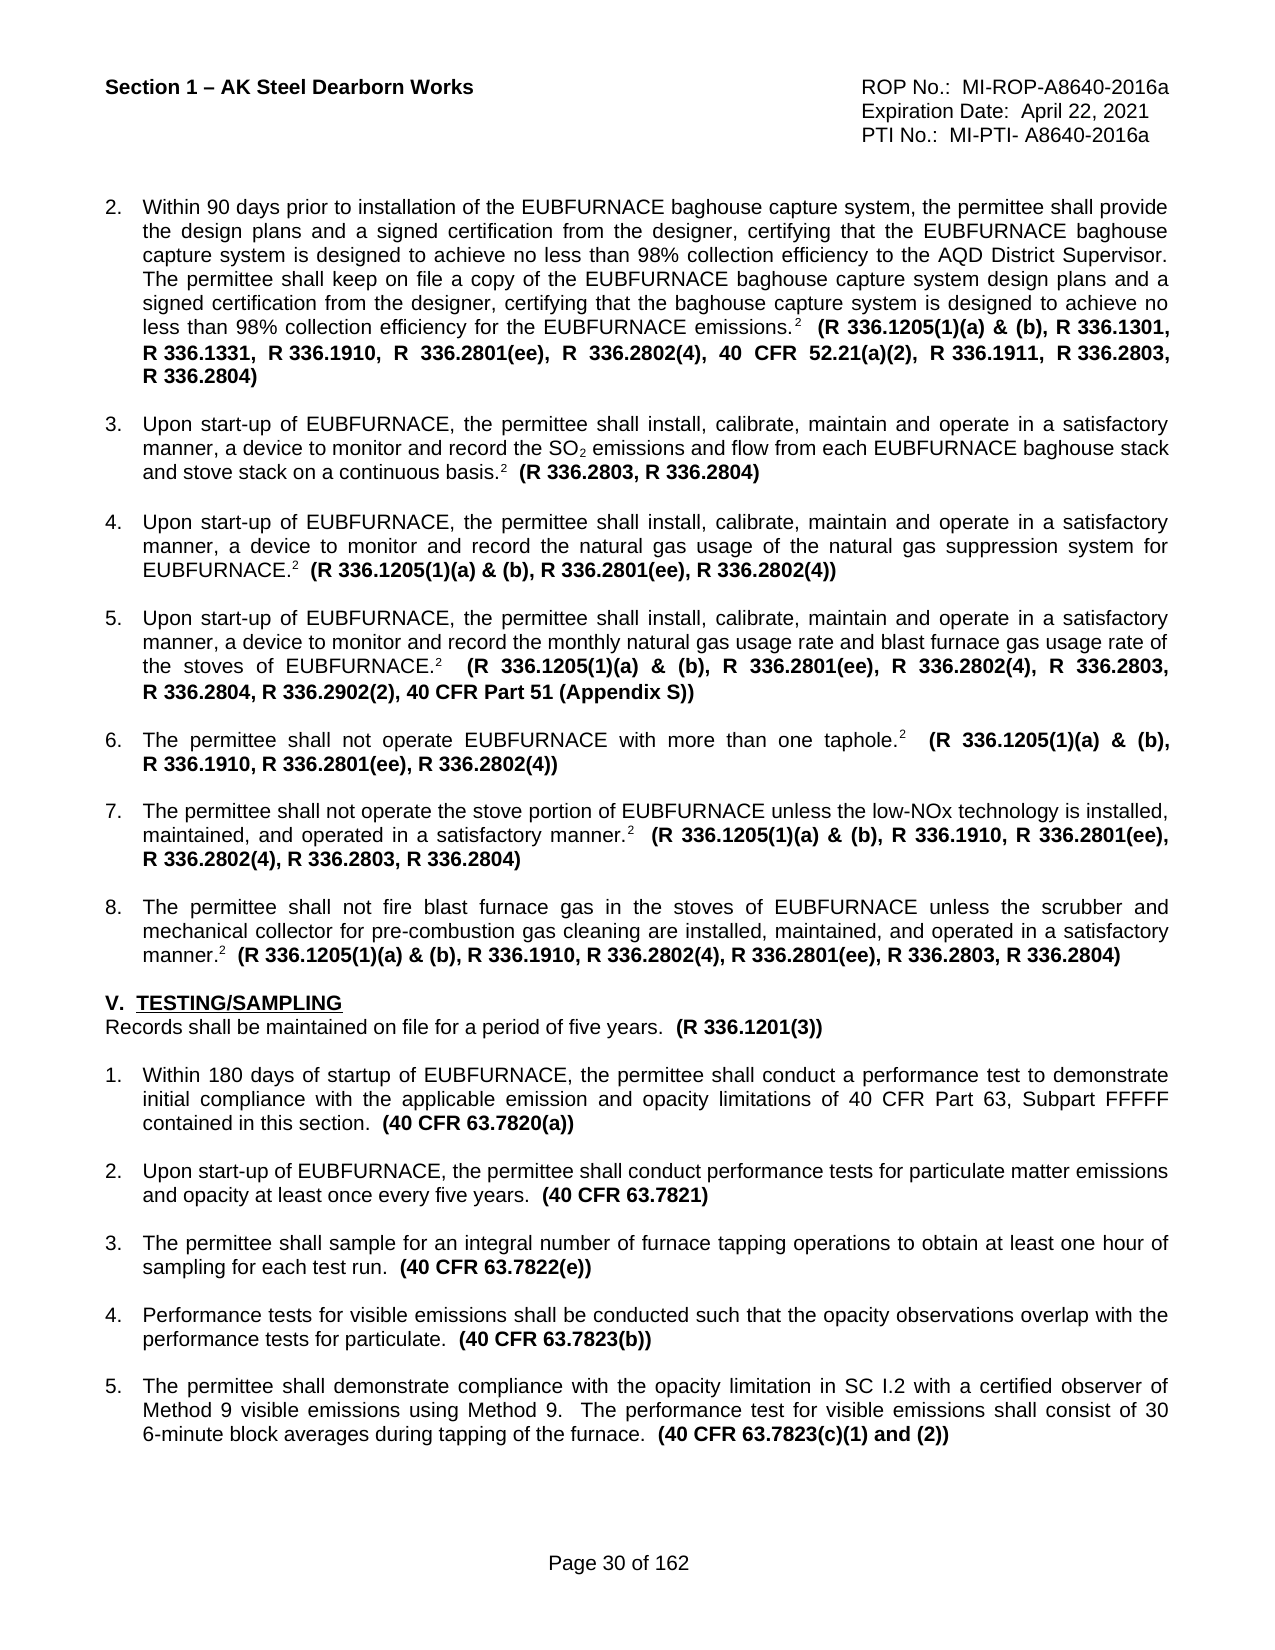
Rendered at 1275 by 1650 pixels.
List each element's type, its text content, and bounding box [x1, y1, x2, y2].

text 4. Performance tests for visible emissions shall be conducted such that the opacity observations overlap with the performance tests for particulate. (40 CFR 63.7823(b)) [105, 1302, 1170, 1350]
text 2. Upon start-up of EUBFURNACE, the permittee shall conduct performance tests for particulate matter emissions and opacity at least once every five years. (40 CFR 63.7821) [105, 1159, 1170, 1207]
text 5. The permittee shall demonstrate compliance with the opacity limitation in SC I.2 with a certified observer of Method 9 visible emissions using Method 9. The performance test for visible emissions shall consist of 30 6-minute block averages during tapping of the furnace. (40 CFR 63.7823(c)(1) and (2)) [105, 1374, 1170, 1446]
text 3. Upon start-up of EUBFURNACE, the permittee shall install, calibrate, maintain and operate in a satisfactory manner, a device to monitor and record the SO2 emissions and flow from each EUBFURNACE baghouse stack and stove stack on a continuous basis.2 (R 336.2803, R 336.2804) [105, 412, 1170, 486]
text 3. The permittee shall sample for an integral number of furnace tapping operations to obtain at least one hour of sampling for each test run. (40 CFR 63.7822(e)) [105, 1231, 1170, 1278]
text 2. Within 90 days prior to installation of the EUBFURNACE baghouse capture system, the permittee shall provide the design plans and a signed certification from the designer, certifying that the EUBFURNACE baghouse capture system is designed to achieve no less than 98% collection efficiency to the AQD District Supervisor. The permittee shall keep on file a copy of the EUBFURNACE baghouse capture system design plans and a signed certification from the designer, certifying that the baghouse capture system is designed to achieve no less than 98% collection efficiency for the EUBFURNACE emissions.2 (R 336.1205(1)(a) & (b), R 336.1301, R 336.1331, R 336.1910, R 336.2801(ee), R 336.2802(4), 40 CFR 52.21(a)(2), R 336.1911, R 336.2803, R 336.2804) [105, 195, 1170, 388]
text Records shall be maintained on file for a period of five years. (R 336.1201(3)) [105, 1015, 1170, 1039]
text 7. The permittee shall not operate the stove portion of EUBFURNACE unless the low-NOx technology is installed, maintained, and operated in a satisfactory manner.2 (R 336.1205(1)(a) & (b), R 336.1910, R 336.2801(ee), R 336.2802(4), R 336.2803, R 336.2804) [105, 799, 1170, 871]
text V. TESTING/SAMPLING [105, 991, 1170, 1015]
text 1. Within 180 days of startup of EUBFURNACE, the permittee shall conduct a performance test to demonstrate initial compliance with the applicable emission and opacity limitations of 40 CFR Part 63, Subpart FFFFF contained in this section. (40 CFR 63.7820(a)) [105, 1063, 1170, 1135]
text 6. The permittee shall not operate EUBFURNACE with more than one taphole.2 (R 336.1205(1)(a) & (b), R 336.1910, R 336.2801(ee), R 336.2802(4)) [105, 727, 1170, 775]
text 5. Upon start-up of EUBFURNACE, the permittee shall install, calibrate, maintain and operate in a satisfactory manner, a device to monitor and record the monthly natural gas usage rate and blast furnace gas usage rate of the stoves of EUBFURNACE.2 (R 336.1205(1)(a) & (b), R 336.2801(ee), R 336.2802(4), R 336.2803, R 336.2804, R 336.2902(2), 40 CFR Part 51 (Appendix S)) [105, 606, 1170, 703]
text 4. Upon start-up of EUBFURNACE, the permittee shall install, calibrate, maintain and operate in a satisfactory manner, a device to monitor and record the natural gas usage of the natural gas suppression system for EUBFURNACE.2 (R 336.1205(1)(a) & (b), R 336.2801(ee), R 336.2802(4)) [105, 510, 1170, 582]
text 8. The permittee shall not fire blast furnace gas in the stoves of EUBFURNACE unless the scrubber and mechanical collector for pre-combustion gas cleaning are installed, maintained, and operated in a satisfactory manner.2 (R 336.1205(1)(a) & (b), R 336.1910, R 336.2802(4), R 336.2801(ee), R 336.2803, R 336.2804) [105, 895, 1170, 967]
